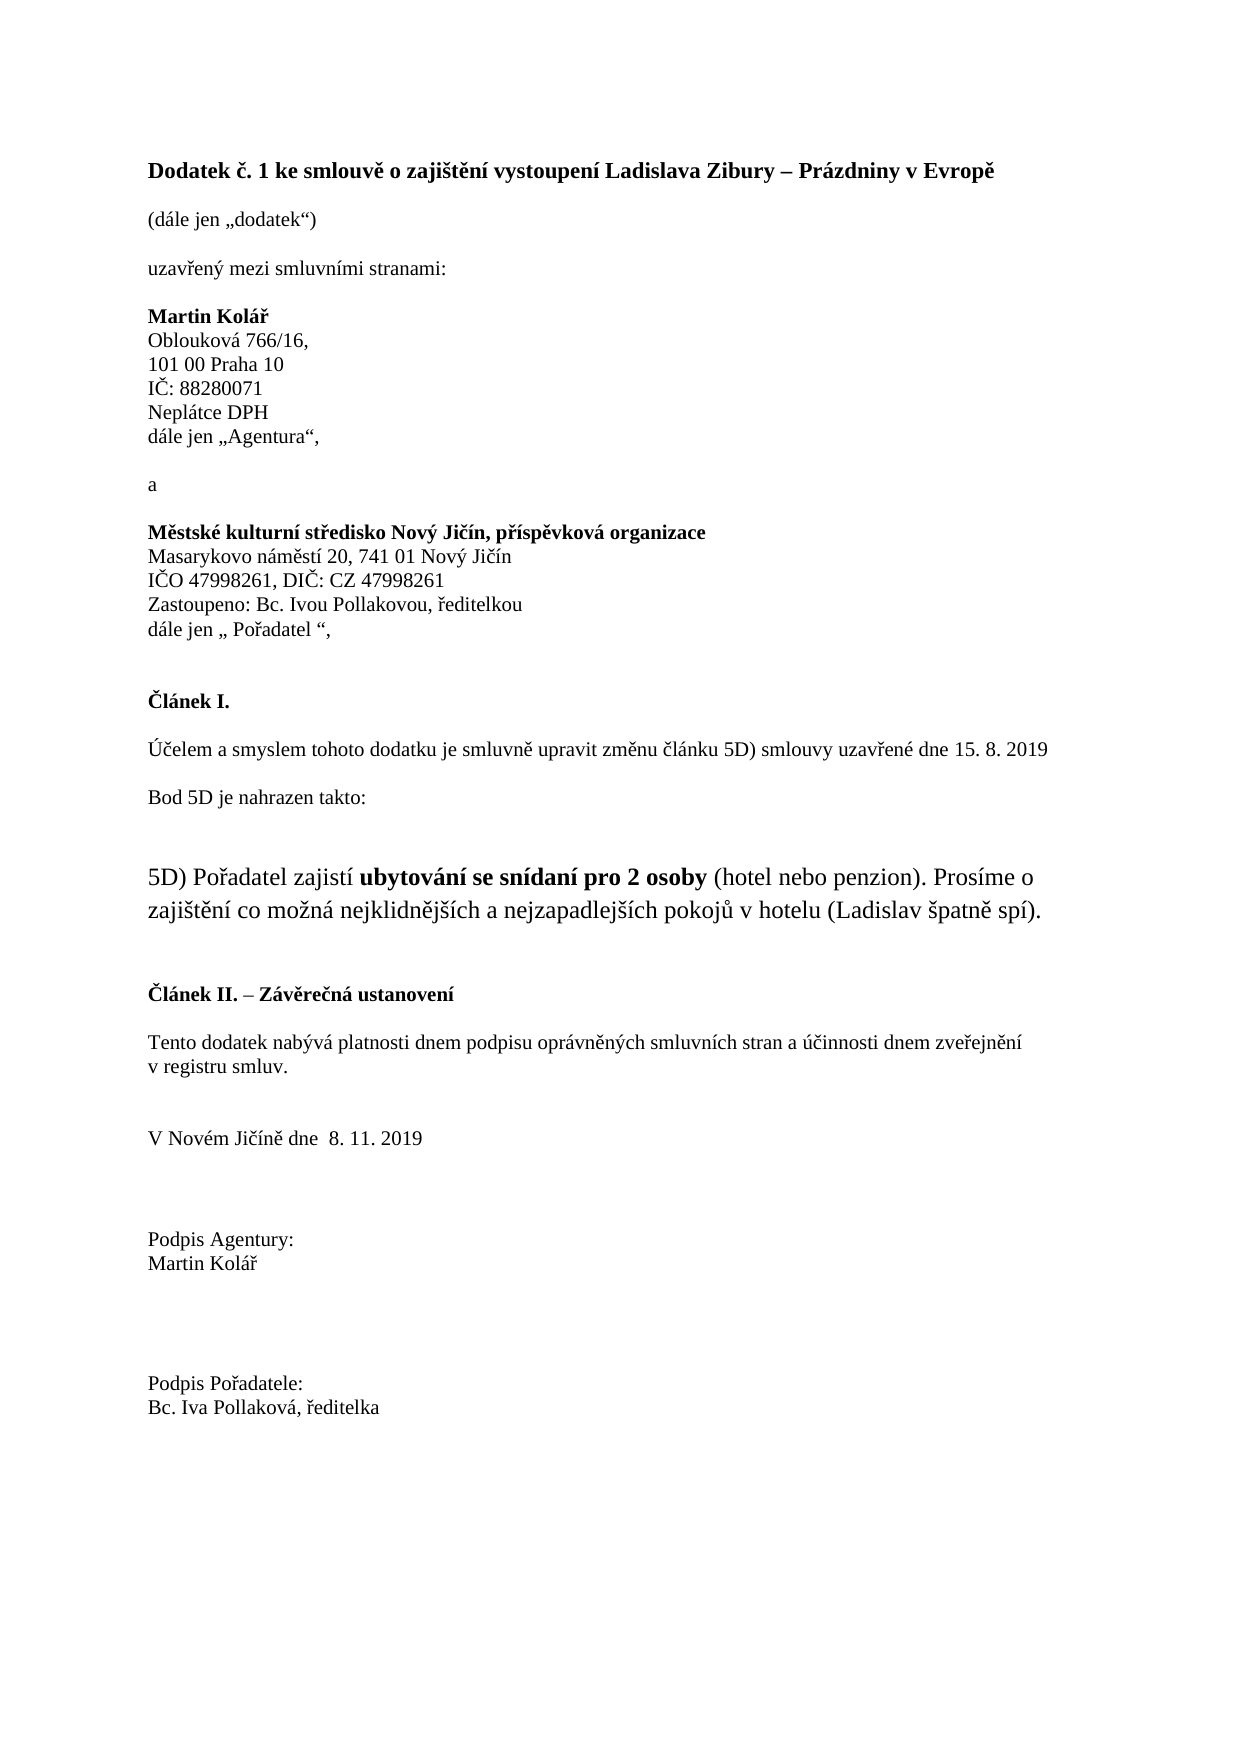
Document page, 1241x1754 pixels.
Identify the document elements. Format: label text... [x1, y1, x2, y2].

text Účelem a smyslem tohoto dodatku je smluvně upravit změnu článku 5D) smlouvy uzavřené dne 15. 8. 2019 [148, 737, 1093, 761]
text 5D) Pořadatel zajistí ubytování se snídaní pro 2 osoby (hotel nebo penzion). Prosíme o zajištění co možná nejklidnějších a nejzapadlejších pokojů v hotelu (Ladislav špatně spí). [148, 862, 1093, 924]
text Bc. Iva Pollaková, ředitelka [148, 1395, 1093, 1419]
text Tento dodatek nabývá platnosti dnem podpisu oprávněných smluvních stran a účinnosti dnem zveřejnění v registru smluv. [148, 1006, 1093, 1078]
text Městské kulturní středisko Nový Jičín, příspěvková organizace Masarykovo náměstí 20, 741 01 Nový Jičín IČO 47998261, DIČ: CZ 47998261 [148, 520, 1093, 592]
text Zastoupeno: Bc. Ivou Pollakovou, ředitelkou dále jen „ Pořadatel “, [148, 592, 1093, 641]
text Dodatek č. 1 ke smlouvě o zajištění vystoupení Ladislava Zibury – Prázdniny v Evropě [148, 157, 1093, 183]
text Bod 5D je nahrazen takto: [148, 785, 1093, 809]
text Podpis Pořadatele: [148, 1371, 1093, 1395]
text a [148, 448, 1093, 520]
text Neplátce DPH dále jen „Agentura“, [148, 400, 1093, 448]
text Martin Kolář [148, 1251, 1093, 1275]
text Článek II. – Závěrečná ustanovení [148, 981, 1093, 1006]
text Podpis Agentury: [148, 1227, 1093, 1251]
text Martin Kolář Oblouková 766/16, 101 00 Praha 10 [148, 279, 1093, 376]
text Článek I. [148, 641, 1093, 713]
text (dále jen „dodatek“) uzavřený mezi smluvními stranami: [148, 183, 1093, 279]
text V Novém Jičíně dne 8. 11. 2019 [148, 1126, 1093, 1150]
text IČ: 88280071 [148, 376, 1093, 400]
